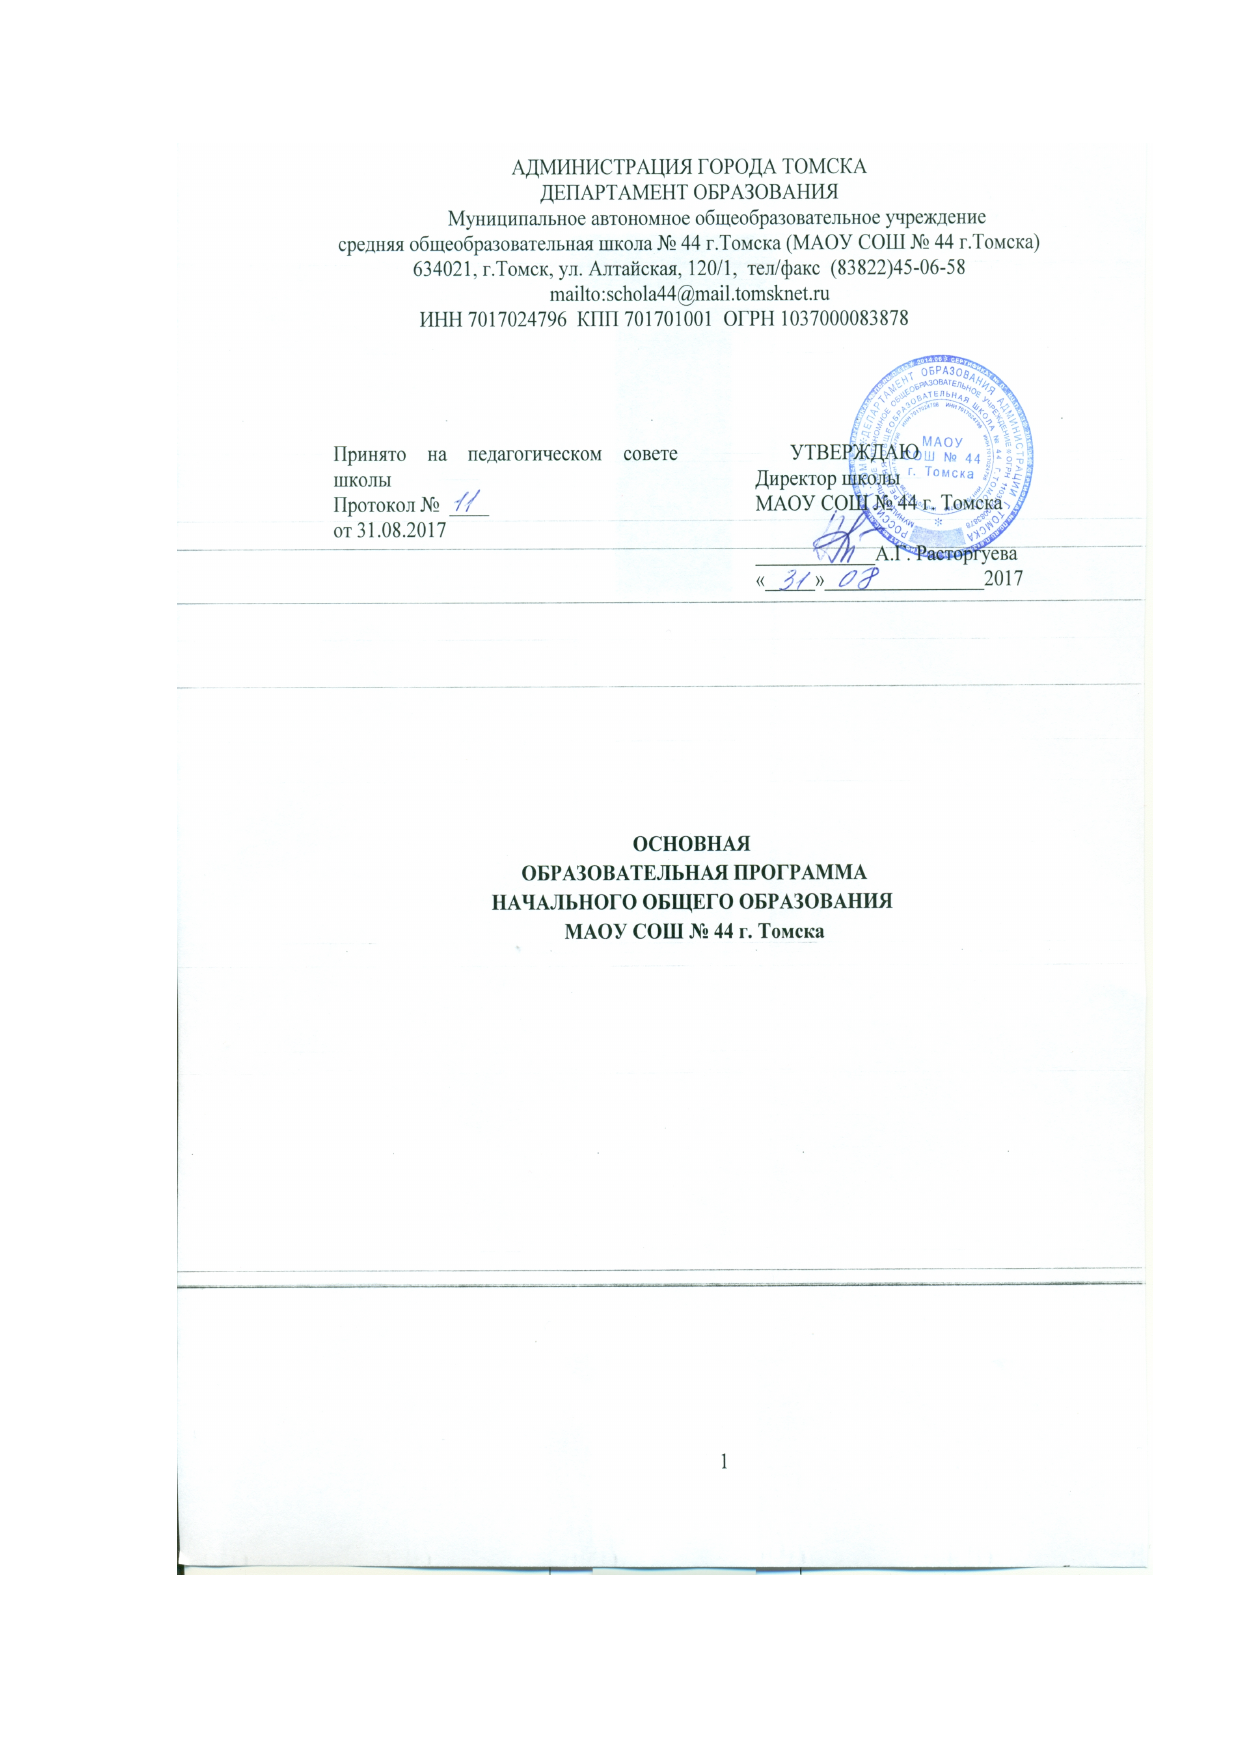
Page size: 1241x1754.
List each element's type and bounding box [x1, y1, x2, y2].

picture [177, 143, 1153, 1575]
